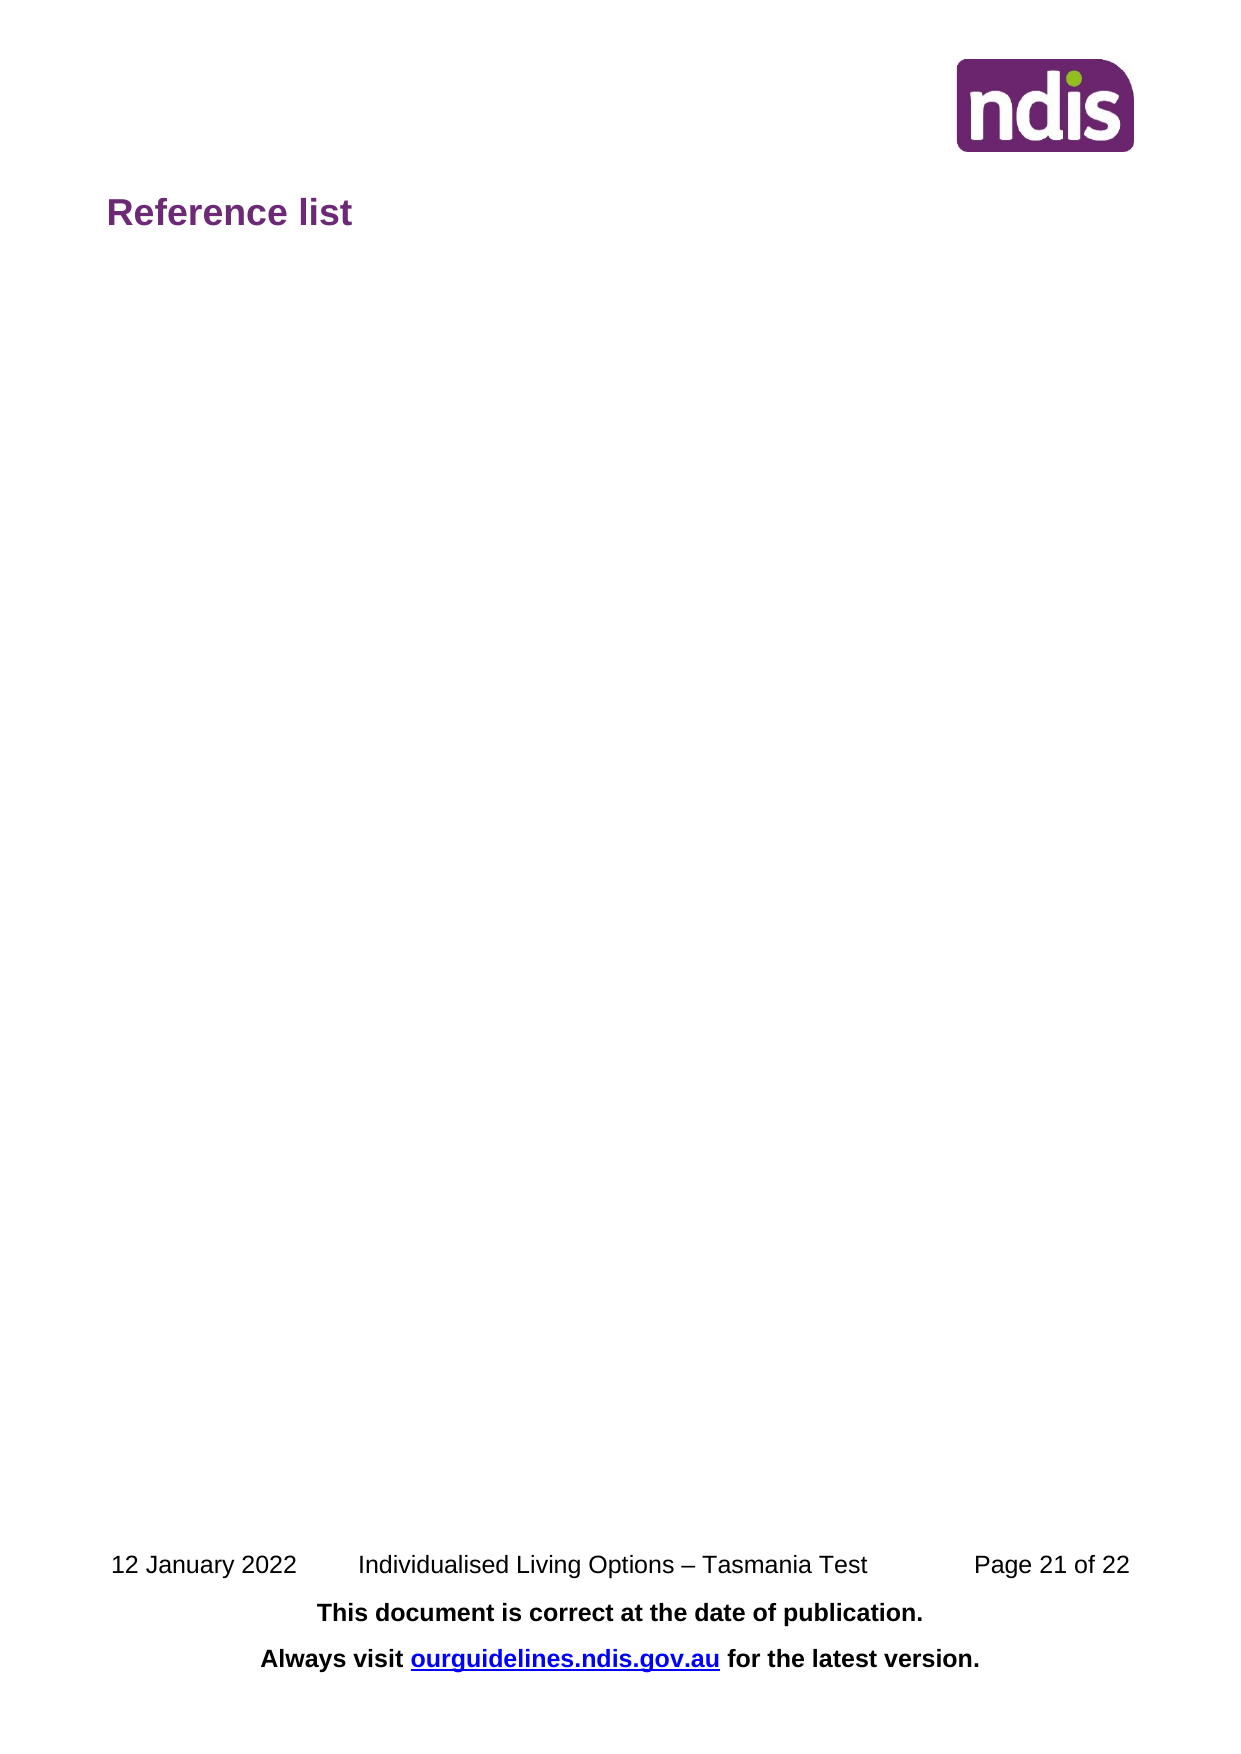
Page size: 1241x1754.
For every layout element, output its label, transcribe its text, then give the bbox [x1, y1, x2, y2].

picture [956, 59, 1134, 152]
subtitle Reference list [106, 190, 1134, 233]
